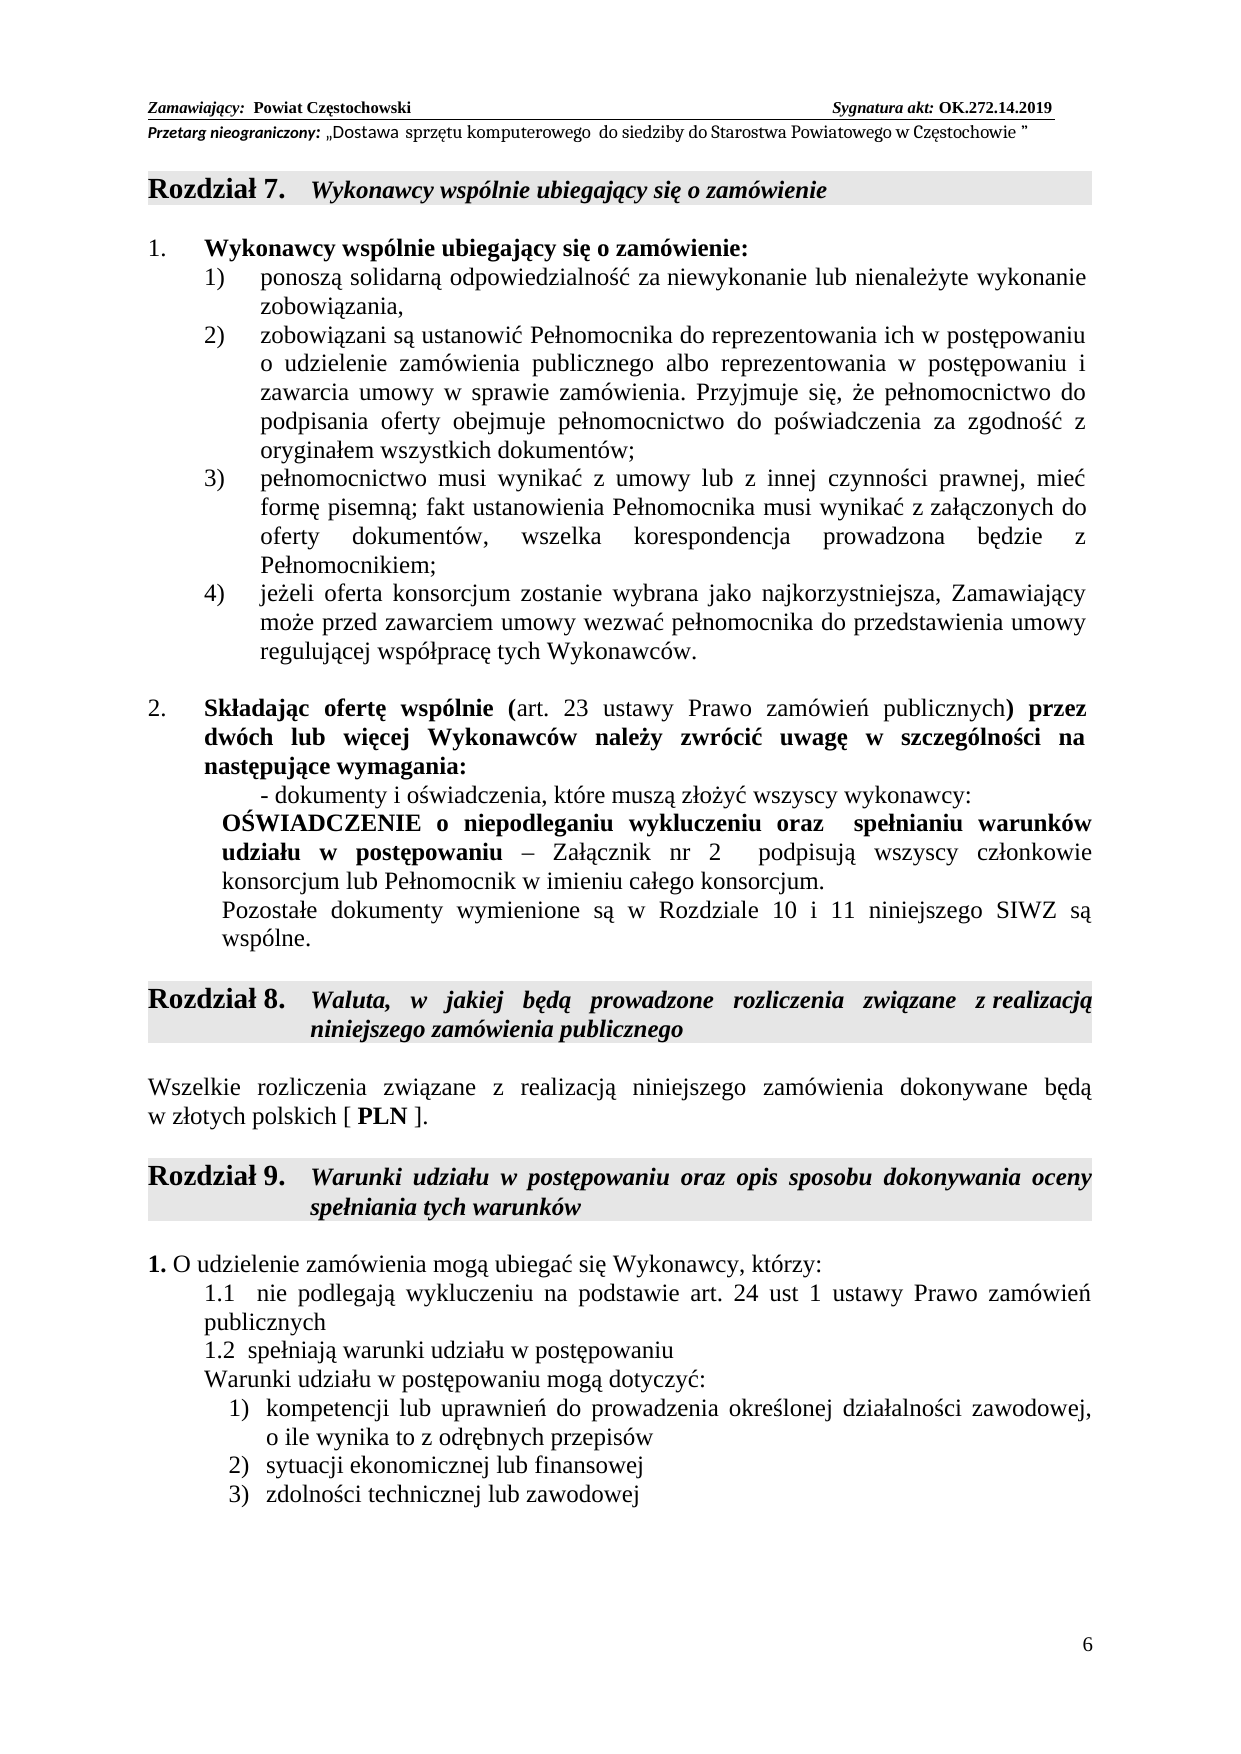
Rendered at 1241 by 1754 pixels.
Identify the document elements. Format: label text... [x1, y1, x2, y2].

list sytuacji ekonomicznej lub finansowej [228, 1451, 1092, 1479]
list kompetencji lub uprawnień do prowadzenia określonej działalności zawodowej, o ile wynika to z odrębnych przepisów [228, 1393, 1092, 1451]
text Warunki udziału w postępowaniu mogą dotyczyć: [204, 1364, 1092, 1393]
text 1. O udzielenie zamówienia mogą ubiegać się Wykonawcy, którzy: [148, 1249, 1092, 1278]
list Wykonawcy wspólnie ubiegający się o zamówienie: [148, 233, 1087, 262]
list Warunki udziału w postępowaniu oraz opis sposobu dokonywania oceny spełniania tych warunków [148, 1158, 1092, 1221]
list Wykonawcy wspólnie ubiegający się o zamówienie [148, 171, 1092, 205]
text - dokumenty i oświadczenia, które muszą złożyć wszyscy wykonawcy: [260, 780, 1092, 808]
text 1.1 nie podlegają wykluczeniu na podstawie art. 24 ust 1 ustawy Prawo zamówień publicznych [204, 1278, 1092, 1336]
text Pozostałe dokumenty wymienione są w Rozdziale 10 i 11 niniejszego SIWZ są wspólne. [222, 895, 1092, 952]
list jeżeli oferta konsorcjum zostanie wybrana jako najkorzystniejsza, Zamawiający może przed zawarciem umowy wezwać pełnomocnika do przedstawienia umowy regulującej współpracę tych Wykonawców. [204, 578, 1087, 665]
text 1.2 spełniają warunki udziału w postępowaniu [204, 1336, 1092, 1364]
list zobowiązani są ustanowić Pełnomocnika do reprezentowania ich w postępowaniu o udzielenie zamówienia publicznego albo reprezentowania w postępowaniu i zawarcia umowy w sprawie zamówienia. Przyjmuje się, że pełnomocnictwo do podpisania oferty obejmuje pełnomocnictwo do poświadczenia za zgodność z oryginałem wszystkich dokumentów; [204, 320, 1087, 463]
list zdolności technicznej lub zawodowej [228, 1479, 1092, 1508]
list Składając ofertę wspólnie (art. 23 ustawy Prawo zamówień publicznych) przez dwóch lub więcej Wykonawców należy zwrócić uwagę w szczególności na następujące wymagania: [148, 693, 1087, 780]
list pełnomocnictwo musi wynikać z umowy lub z innej czynności prawnej, mieć formę pisemną; fakt ustanowienia Pełnomocnika musi wynikać z załączonych do oferty dokumentów, wszelka korespondencja prowadzona będzie z Pełnomocnikiem; [204, 463, 1087, 578]
text Wszelkie rozliczenia związane z realizacją niniejszego zamówienia dokonywane będą w złotych polskich [ PLN ]. [148, 1072, 1092, 1129]
list ponoszą solidarną odpowiedzialność za niewykonanie lub nienależyte wykonanie zobowiązania, [204, 262, 1087, 320]
text OŚWIADCZENIE o niepodleganiu wykluczeniu oraz spełnianiu warunków udziału w postępowaniu – Załącznik nr 2 podpisują wszyscy członkowie konsorcjum lub Pełnomocnik w imieniu całego konsorcjum. [222, 808, 1092, 895]
list Waluta, w jakiej będą prowadzone rozliczenia związane z realizacją niniejszego zamówienia publicznego [148, 981, 1092, 1043]
